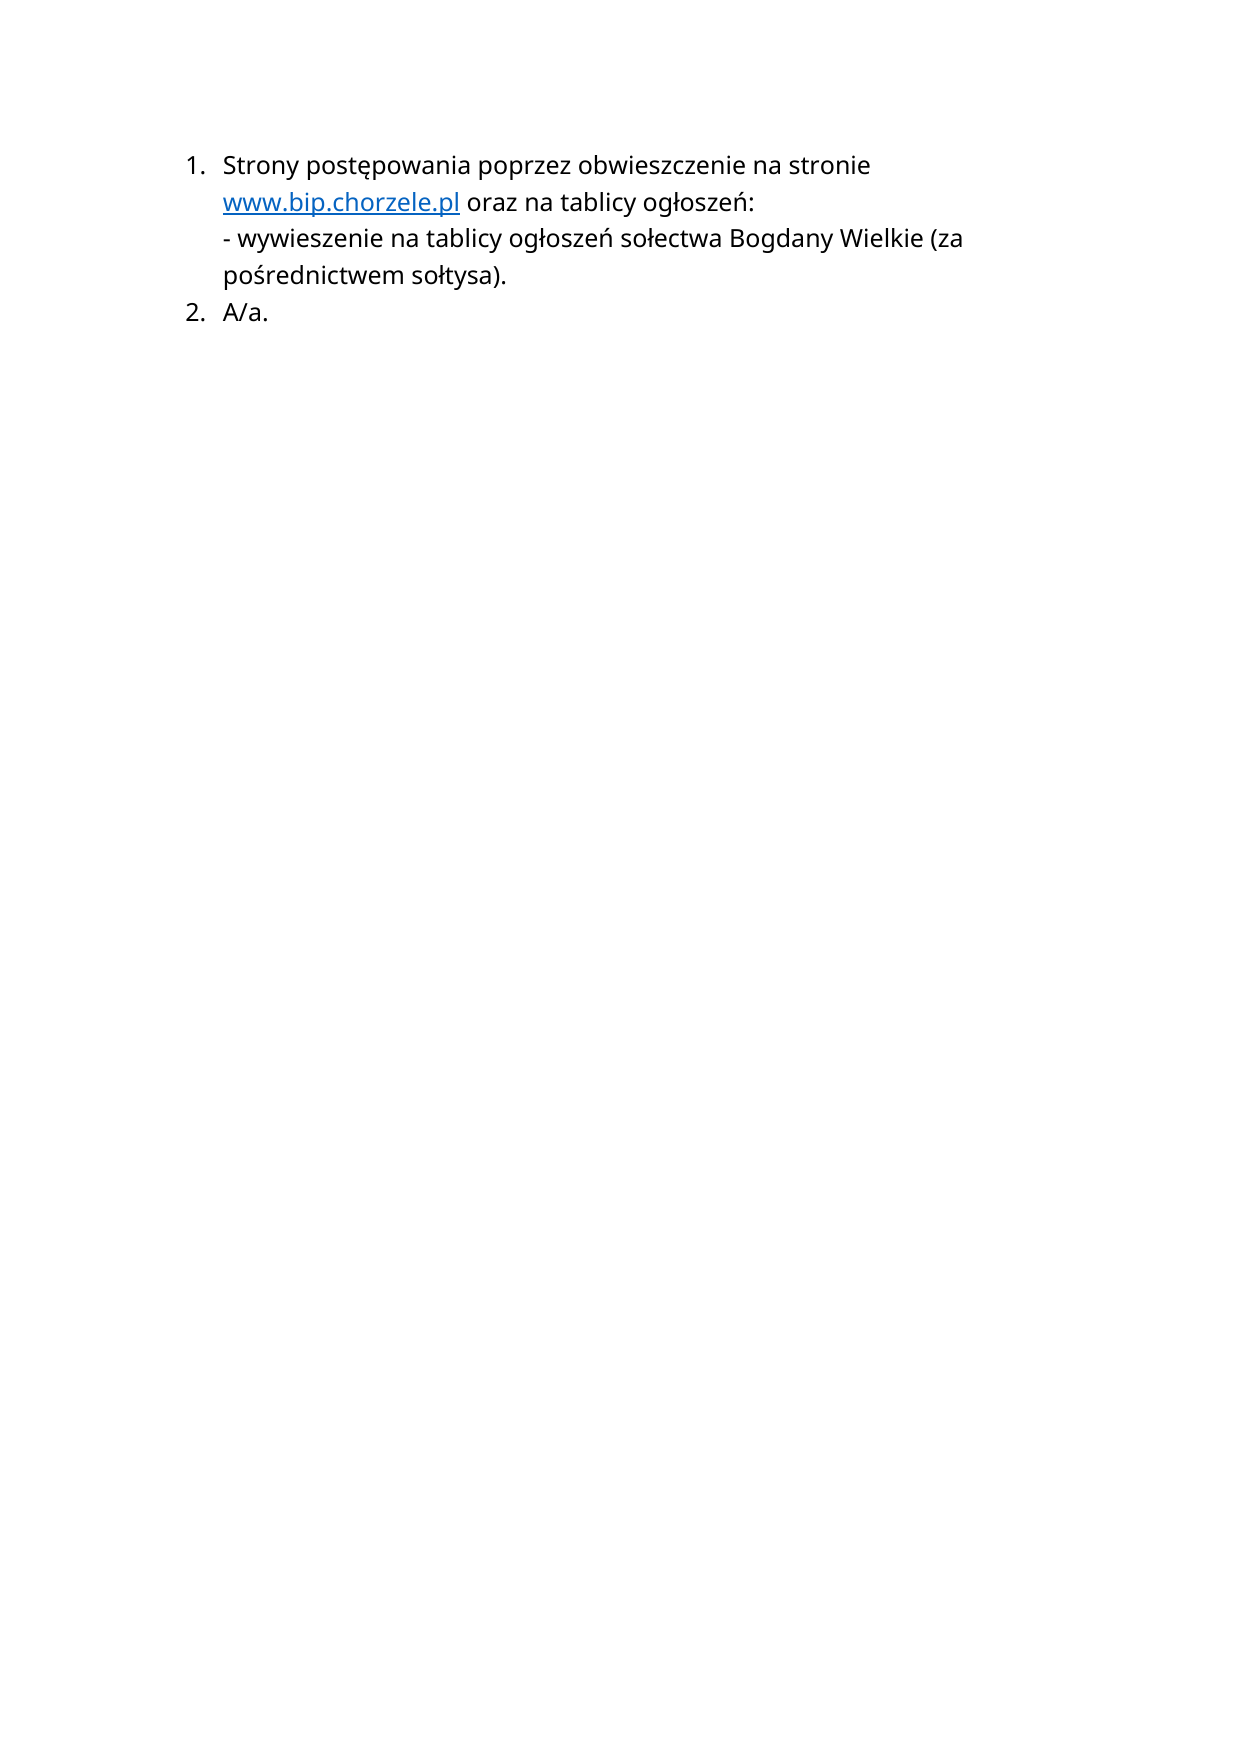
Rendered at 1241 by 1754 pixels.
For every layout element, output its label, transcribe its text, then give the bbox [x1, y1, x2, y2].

list Strony postępowania poprzez obwieszczenie na stronie www.bip.chorzele.pl oraz na tablicy ogłoszeń: [185, 148, 1093, 218]
list - wywieszenie na tablicy ogłoszeń sołectwa Bogdany Wielkie (za pośrednictwem sołtysa). [223, 221, 1093, 292]
list A/a. [185, 295, 1093, 329]
